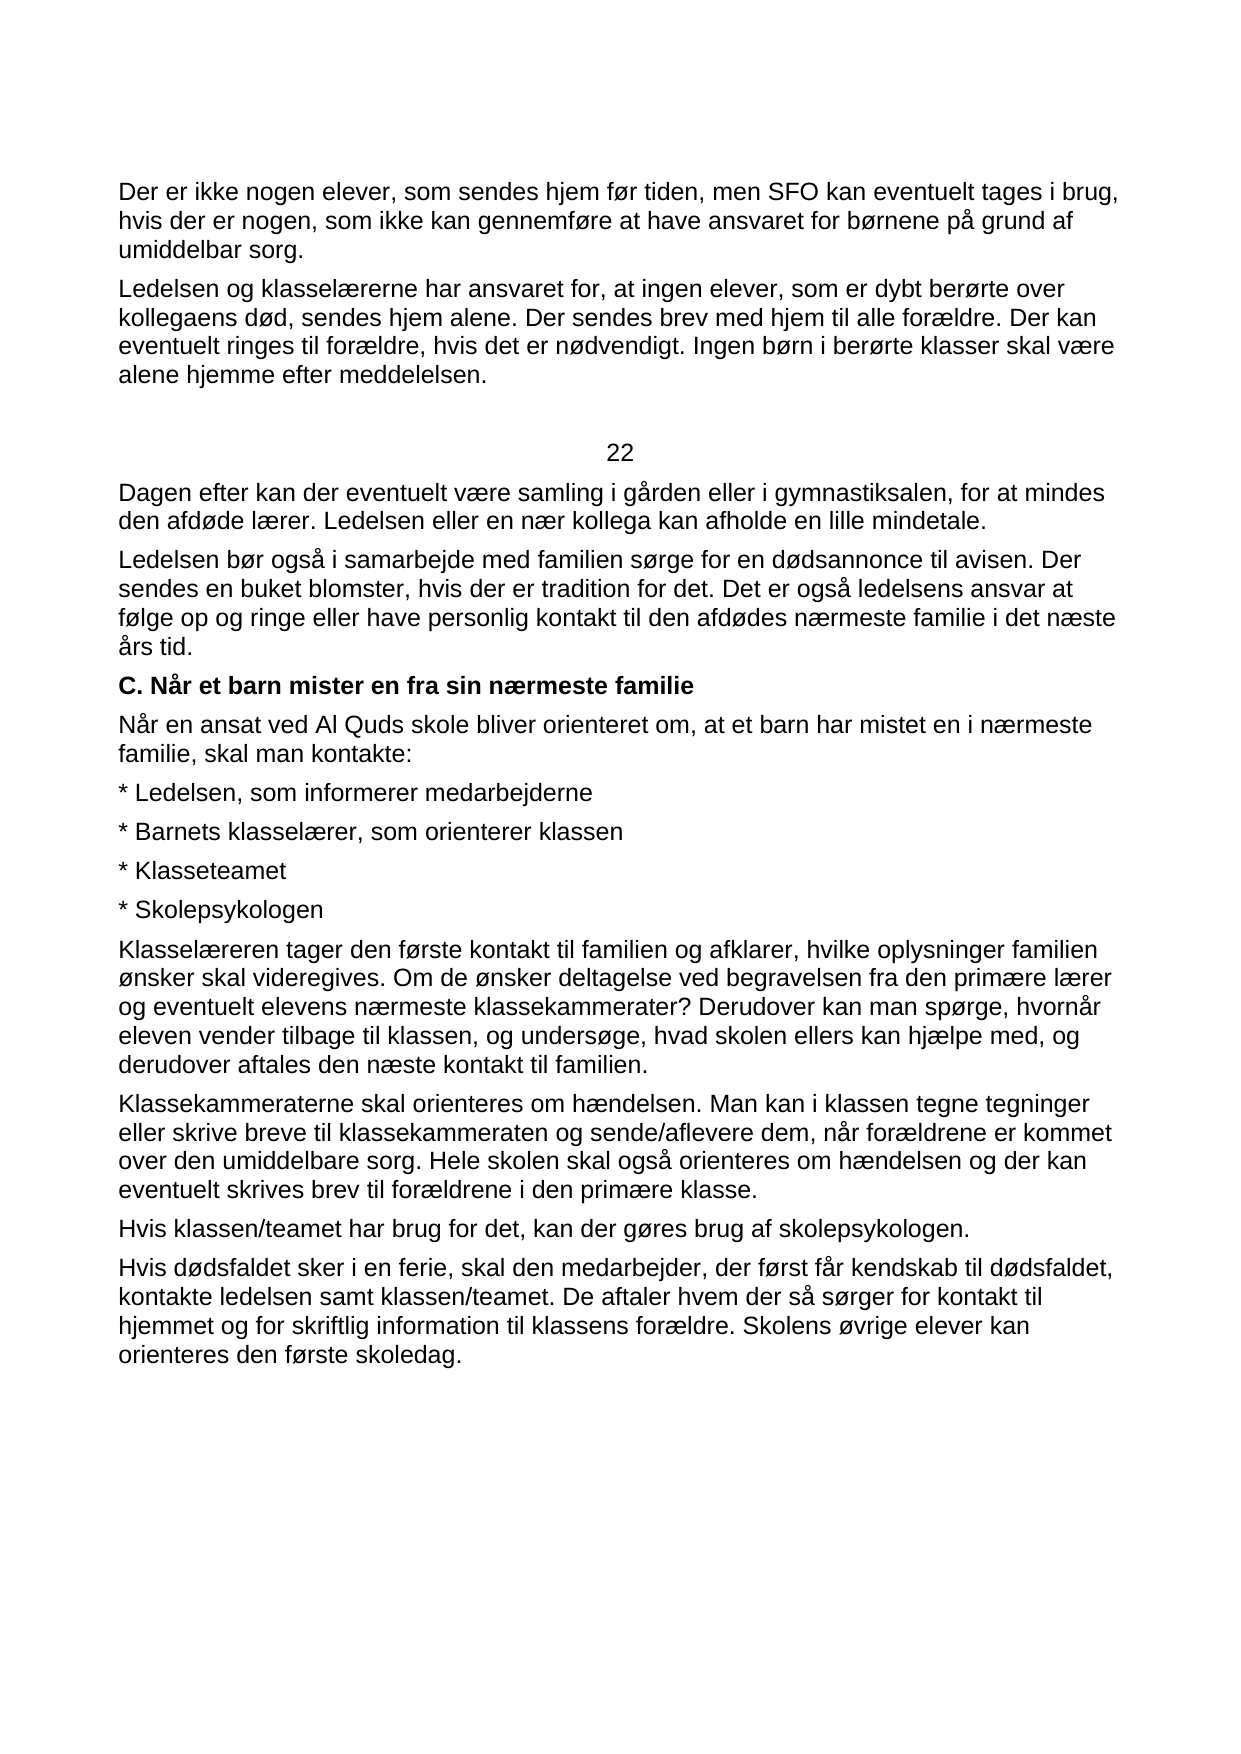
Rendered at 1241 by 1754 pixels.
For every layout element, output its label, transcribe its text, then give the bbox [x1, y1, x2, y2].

text Klasselæreren tager den første kontakt til familien og afklarer, hvilke oplysninger familien ønsker skal videregives. Om de ønsker deltagelse ved begravelsen fra den primære lærer og eventuelt elevens nærmeste klassekammerater? Derudover kan man spørge, hvornår eleven vender tilbage til klassen, og undersøge, hvad skolen ellers kan hjælpe med, og derudover aftales den næste kontakt til familien. [118, 935, 1122, 1078]
text Ledelsen og klasselærerne har ansvaret for, at ingen elever, som er dybt berørte over kollegaens død, sendes hjem alene. Der sendes brev med hjem til alle forældre. Der kan eventuelt ringes til forældre, hvis det er nødvendigt. Ingen børn i berørte klasser skal være alene hjemme efter meddelelsen. [118, 274, 1122, 389]
text * Ledelsen, som informerer medarbejderne [118, 778, 1122, 807]
text Når en ansat ved Al Quds skole bliver orienteret om, at et barn har mistet en i nærmeste familie, skal man kontakte: [118, 710, 1122, 768]
text Ledelsen bør også i samarbejde med familien sørge for en dødsannonce til avisen. Der sendes en buket blomster, hvis der er tradition for det. Det er også ledelsens ansvar at følge op og ringe eller have personlig kontakt til den afdødes nærmeste familie i det næste års tid. [118, 546, 1122, 661]
text Hvis dødsfaldet sker i en ferie, skal den medarbejder, der først får kendskab til dødsfaldet, kontakte ledelsen samt klassen/teamet. De aftaler hvem der så sørger for kontakt til hjemmet og for skriftlig information til klassens forældre. Skolens øvrige elever kan orienteres den første skoledag. [118, 1253, 1122, 1368]
text Der er ikke nogen elever, som sendes hjem før tiden, men SFO kan eventuelt tages i brug, hvis der er nogen, som ikke kan gennemføre at have ansvaret for børnene på grund af umiddelbar sorg. [118, 177, 1122, 263]
text * Barnets klasselærer, som orienterer klassen [118, 817, 1122, 846]
text C. Når et barn mister en fra sin nærmeste familie [118, 671, 1122, 700]
text * Skolepsykologen [118, 896, 1122, 924]
text Dagen efter kan der eventuelt være samling i gården eller i gymnastiksalen, for at mindes den afdøde lærer. Ledelsen eller en nær kollega kan afholde en lille mindetale. [118, 478, 1122, 535]
text Hvis klassen/teamet har brug for det, kan der gøres brug af skolepsykologen. [118, 1214, 1122, 1243]
text Klassekammeraterne skal orienteres om hændelsen. Man kan i klassen tegne tegninger eller skrive breve til klassekammeraten og sende/aflevere dem, når forældrene er kommet over den umiddelbare sorg. Hele skolen skal også orienteres om hændelsen og der kan eventuelt skrives brev til forældrene i den primære klasse. [118, 1089, 1122, 1204]
text * Klasseteamet [118, 856, 1122, 885]
text 22 [118, 438, 1122, 467]
